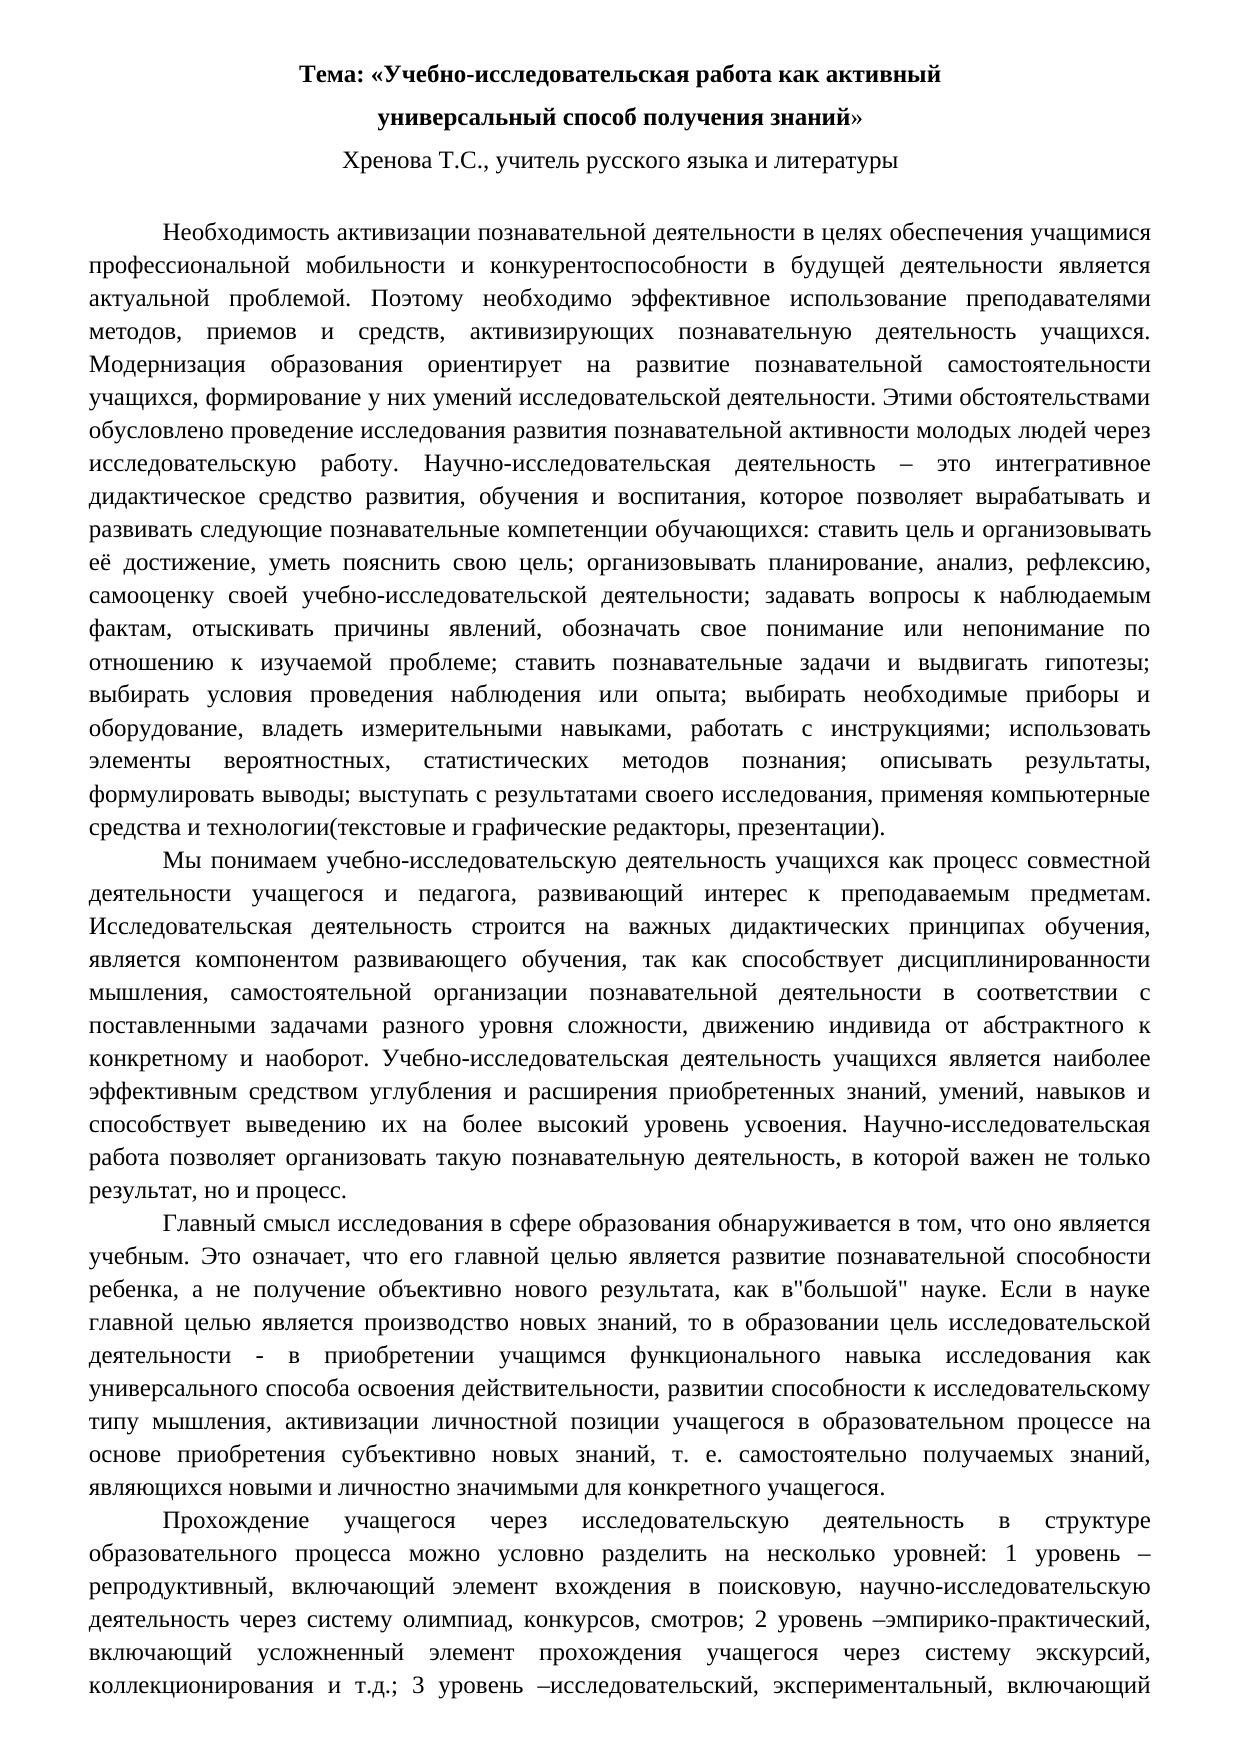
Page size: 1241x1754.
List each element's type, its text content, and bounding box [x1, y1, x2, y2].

text Хренова Т.С., учитель русского языка и литературы [89, 145, 1152, 174]
text Главный смысл исследования в сфере образования обнаруживается в том, что оно является учебным. Это означает, что его главной целью является развитие познавательной способности ребенка, а не получение объективно нового результата, как в"большой" науке. Если в науке главной целью является производство новых знаний, то в образовании цель исследовательской деятельности - в приобретении учащимся функционального навыка исследования как универсального способа освоения действительности, развитии способности к исследовательскому типу мышления, активизации личностной позиции учащегося в образовательном процессе на основе приобретения субъективно новых знаний, т. е. самостоятельно получаемых знаний, являющихся новыми и личностно значимыми для конкретного учащегося. [89, 1208, 1152, 1501]
text Мы понимаем учебно-исследовательскую деятельность учащихся как процесс совместной деятельности учащегося и педагога, развивающий интерес к преподаваемым предметам. Исследовательская деятельность строится на важных дидактических принципах обучения, является компонентом развивающего обучения, так как способствует дисциплинированности мышления, самостоятельной организации познавательной деятельности в соответствии с поставленными задачами разного уровня сложности, движению индивида от абстрактного к конкретному и наоборот. Учебно-исследовательская деятельность учащихся является наиболее эффективным средством углубления и расширения приобретенных знаний, умений, навыков и способствует выведению их на более высокий уровень усвоения. Научно-исследовательская работа позволяет организовать такую познавательную деятельность, в которой важен не только результат, но и процесс. [89, 845, 1152, 1204]
text Необходимость активизации познавательной деятельности в целях обеспечения учащимися профессиональной мобильности и конкурентоспособности в будущей деятельности является актуальной проблемой. Поэтому необходимо эффективное использование преподавателями методов, приемов и средств, активизирующих познавательную деятельность учащихся. Модернизация образования ориентирует на развитие познавательной самостоятельности учащихся, формирование у них умений исследовательской деятельности. Этими обстоятельствами обусловлено проведение исследования развития познавательной активности молодых людей через исследовательскую работу. Научно-исследовательская деятельность – это интегративное дидактическое средство развития, обучения и воспитания, которое позволяет вырабатывать и развивать следующие познавательные компетенции обучающихся: ставить цель и организовывать её достижение, уметь пояснить свою цель; организовывать планирование, анализ, рефлексию, самооценку своей учебно-исследовательской деятельности; задавать вопросы к наблюдаемым фактам, отыскивать причины явлений, обозначать свое понимание или непонимание по отношению к изучаемой проблеме; ставить познавательные задачи и выдвигать гипотезы; выбирать условия проведения наблюдения или опыта; выбирать необходимые приборы и оборудование, владеть измерительными навыками, работать с инструкциями; использовать элементы вероятностных, статистических методов познания; описывать результаты, формулировать выводы; выступать с результатами своего исследования, применяя компьютерные средства и технологии(текстовые и графические редакторы, презентации). [89, 217, 1152, 840]
text универсальный способ получения знаний» [89, 102, 1152, 131]
text Тема: «Учебно-исследовательская работа как активный [89, 59, 1152, 88]
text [89, 1505, 1152, 1699]
